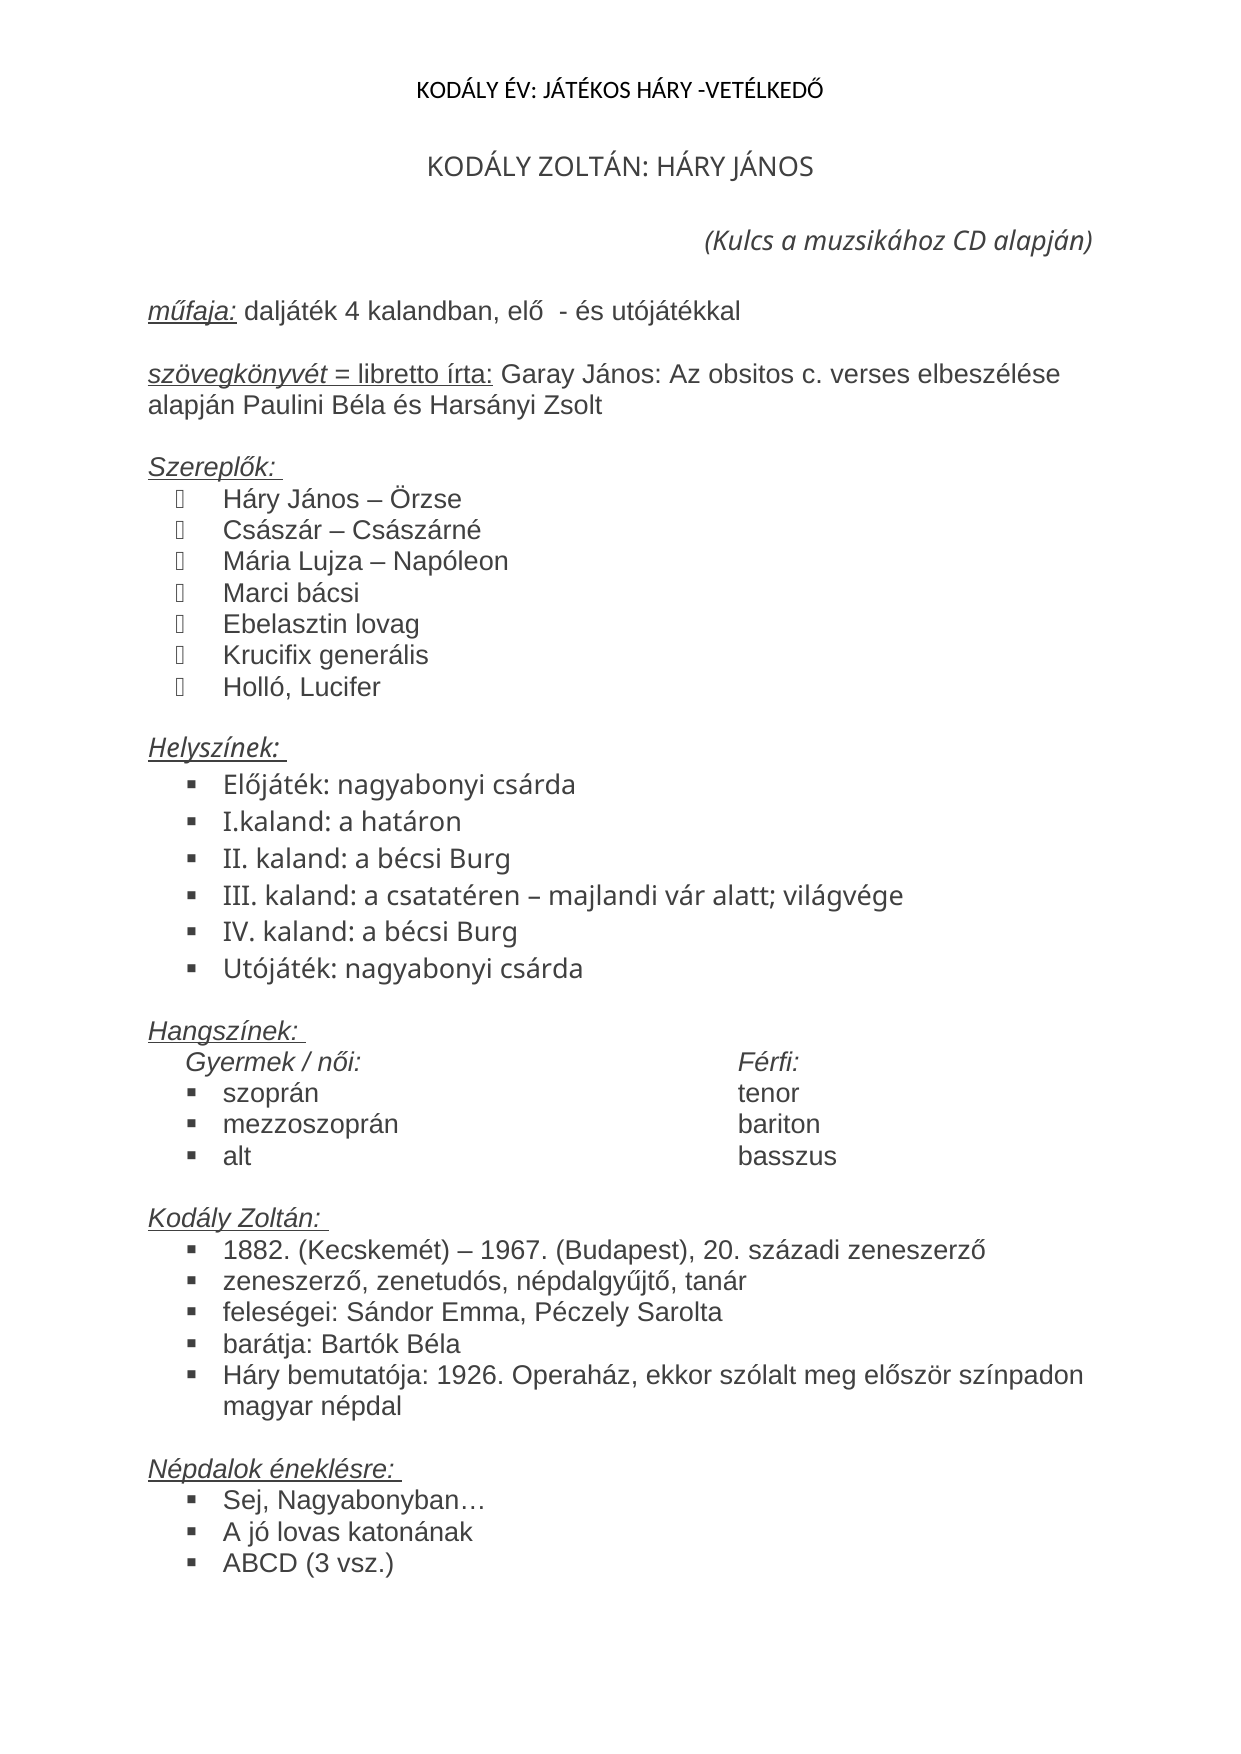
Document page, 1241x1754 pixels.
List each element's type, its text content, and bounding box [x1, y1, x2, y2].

list feleségei: Sándor Emma, Péczely Sarolta [185, 1296, 1093, 1328]
list A jó lovas katonának [185, 1516, 1093, 1547]
text (Kulcs a muzsikához CD alapján) [148, 221, 1093, 258]
text Kodály Zoltán: [148, 1202, 1093, 1234]
list Holló, Lucifer [185, 671, 1093, 702]
list III. kaland: a csatatéren – majlandi vár alatt; világvége [185, 876, 1093, 913]
list mezzoszoprán bariton [185, 1108, 1093, 1140]
list Sej, Nagyabonyban… [185, 1484, 1093, 1516]
list IV. kaland: a bécsi Burg [185, 913, 1093, 950]
list II. kaland: a bécsi Burg [185, 839, 1093, 876]
text Hangszínek: [148, 1014, 1093, 1046]
list zeneszerző, zenetudós, népdalgyűjtő, tanár [185, 1265, 1093, 1296]
list Háry bemutatója: 1926. Operaház, ekkor szólalt meg először színpadon magyar népdal [185, 1359, 1093, 1422]
text műfaja: daljáték 4 kalandban, elő - és utójátékkal [148, 295, 1093, 326]
list szoprán tenor [185, 1077, 1093, 1108]
list Császár – Császárné [185, 514, 1093, 545]
list Utójáték: nagyabonyi csárda [185, 950, 1093, 1014]
list alt basszus [185, 1140, 1093, 1171]
text Helyszínek: [148, 728, 1093, 765]
list ABCD (3 vsz.) [185, 1547, 1093, 1578]
list Ebelasztin lovag [185, 608, 1093, 639]
list 1882. (Kecskemét) – 1967. (Budapest), 20. századi zeneszerző [185, 1234, 1093, 1265]
list Marci bácsi [185, 577, 1093, 608]
list barátja: Bartók Béla [185, 1328, 1093, 1359]
list I.kaland: a határon [185, 802, 1093, 839]
list Mária Lujza – Napóleon [185, 545, 1093, 577]
text szövegkönyvét = libretto írta: Garay János: Az obsitos c. verses elbeszélése alapján Paulini Béla és Harsányi Zsolt [148, 358, 1093, 420]
text KODÁLY ZOLTÁN: HÁRY JÁNOS [148, 148, 1093, 184]
list Háry János – Örzse [185, 483, 1093, 514]
list Előjáték: nagyabonyi csárda [185, 765, 1093, 802]
text Szereplők: [148, 451, 1093, 483]
text Népdalok éneklésre: [148, 1453, 1093, 1484]
text Gyermek / női: Férfi: [148, 1046, 1093, 1077]
list Krucifix generális [185, 639, 1093, 671]
